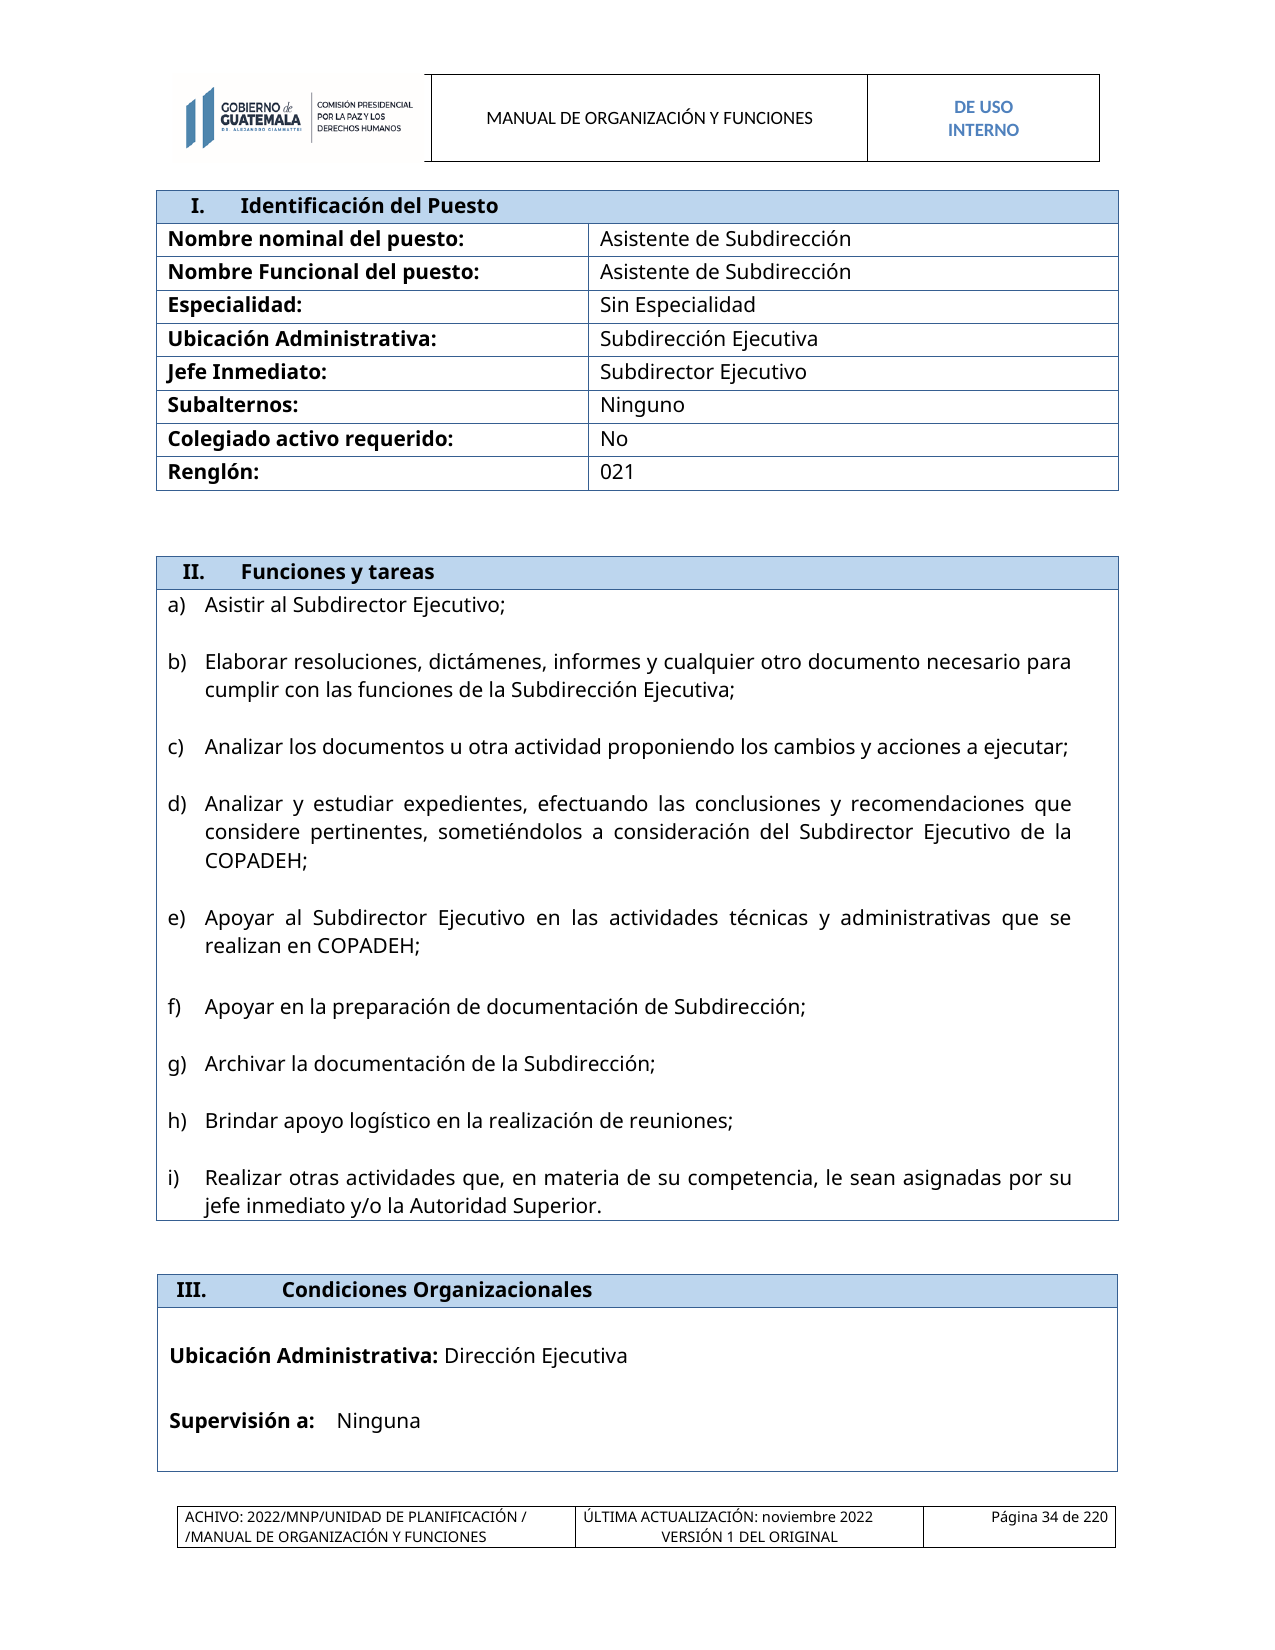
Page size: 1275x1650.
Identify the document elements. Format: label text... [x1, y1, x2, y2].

table_cell Nombre nominal del puesto: [157, 224, 588, 256]
table_header Condiciones Organizacionales [158, 1275, 1117, 1307]
table_cell Jefe Inmediato: [157, 357, 588, 389]
table_cell Subdirector Ejecutivo [589, 357, 1118, 389]
table_cell 021 [589, 457, 1118, 489]
table_cell Ubicación Administrativa: [157, 324, 588, 356]
table_cell Especialidad: [157, 291, 588, 323]
table_header Funciones y tareas [157, 557, 1118, 589]
table_cell Colegiado activo requerido: [157, 424, 588, 456]
table_header Identificación del Puesto [157, 191, 1118, 223]
table_cell Nombre Funcional del puesto: [157, 257, 588, 289]
table_cell Asistente de Subdirección [589, 224, 1118, 256]
table_cell Sin Especialidad [589, 291, 1118, 323]
picture [172, 73, 425, 163]
table_cell Asistente de Subdirección [589, 257, 1118, 289]
table_cell Ninguno [589, 391, 1118, 423]
table_cell Subdirección Ejecutiva [589, 324, 1118, 356]
table_cell Renglón: [157, 457, 588, 489]
table_cell Asistir al Subdirector Ejecutivo; Elaborar resoluciones, dictámenes, informes y cualquier otro documento necesario para cumplir con las funciones de la Subdirección Ejecutiva; Analizar los documentos u otra actividad proponiendo los cambios y acciones a ejecutar; Analizar y estudiar expedientes, efectuando las conclusiones y recomendaciones que considere pertinentes, sometiéndolos a consideración del Subdirector Ejecutivo de la COPADEH; Apoyar al Subdirector Ejecutivo en las actividades técnicas y administrativas que se realizan en COPADEH; Apoyar en la preparación de documentación de Subdirección; Archivar la documentación de la Subdirección; Brindar apoyo logístico en la realización de reuniones; Realizar otras actividades que, en materia de su competencia, le sean asignadas por su jefe inmediato y/o la Autoridad Superior. [157, 590, 1118, 1220]
table_cell Subalternos: [157, 391, 588, 423]
table_cell No [589, 424, 1118, 456]
